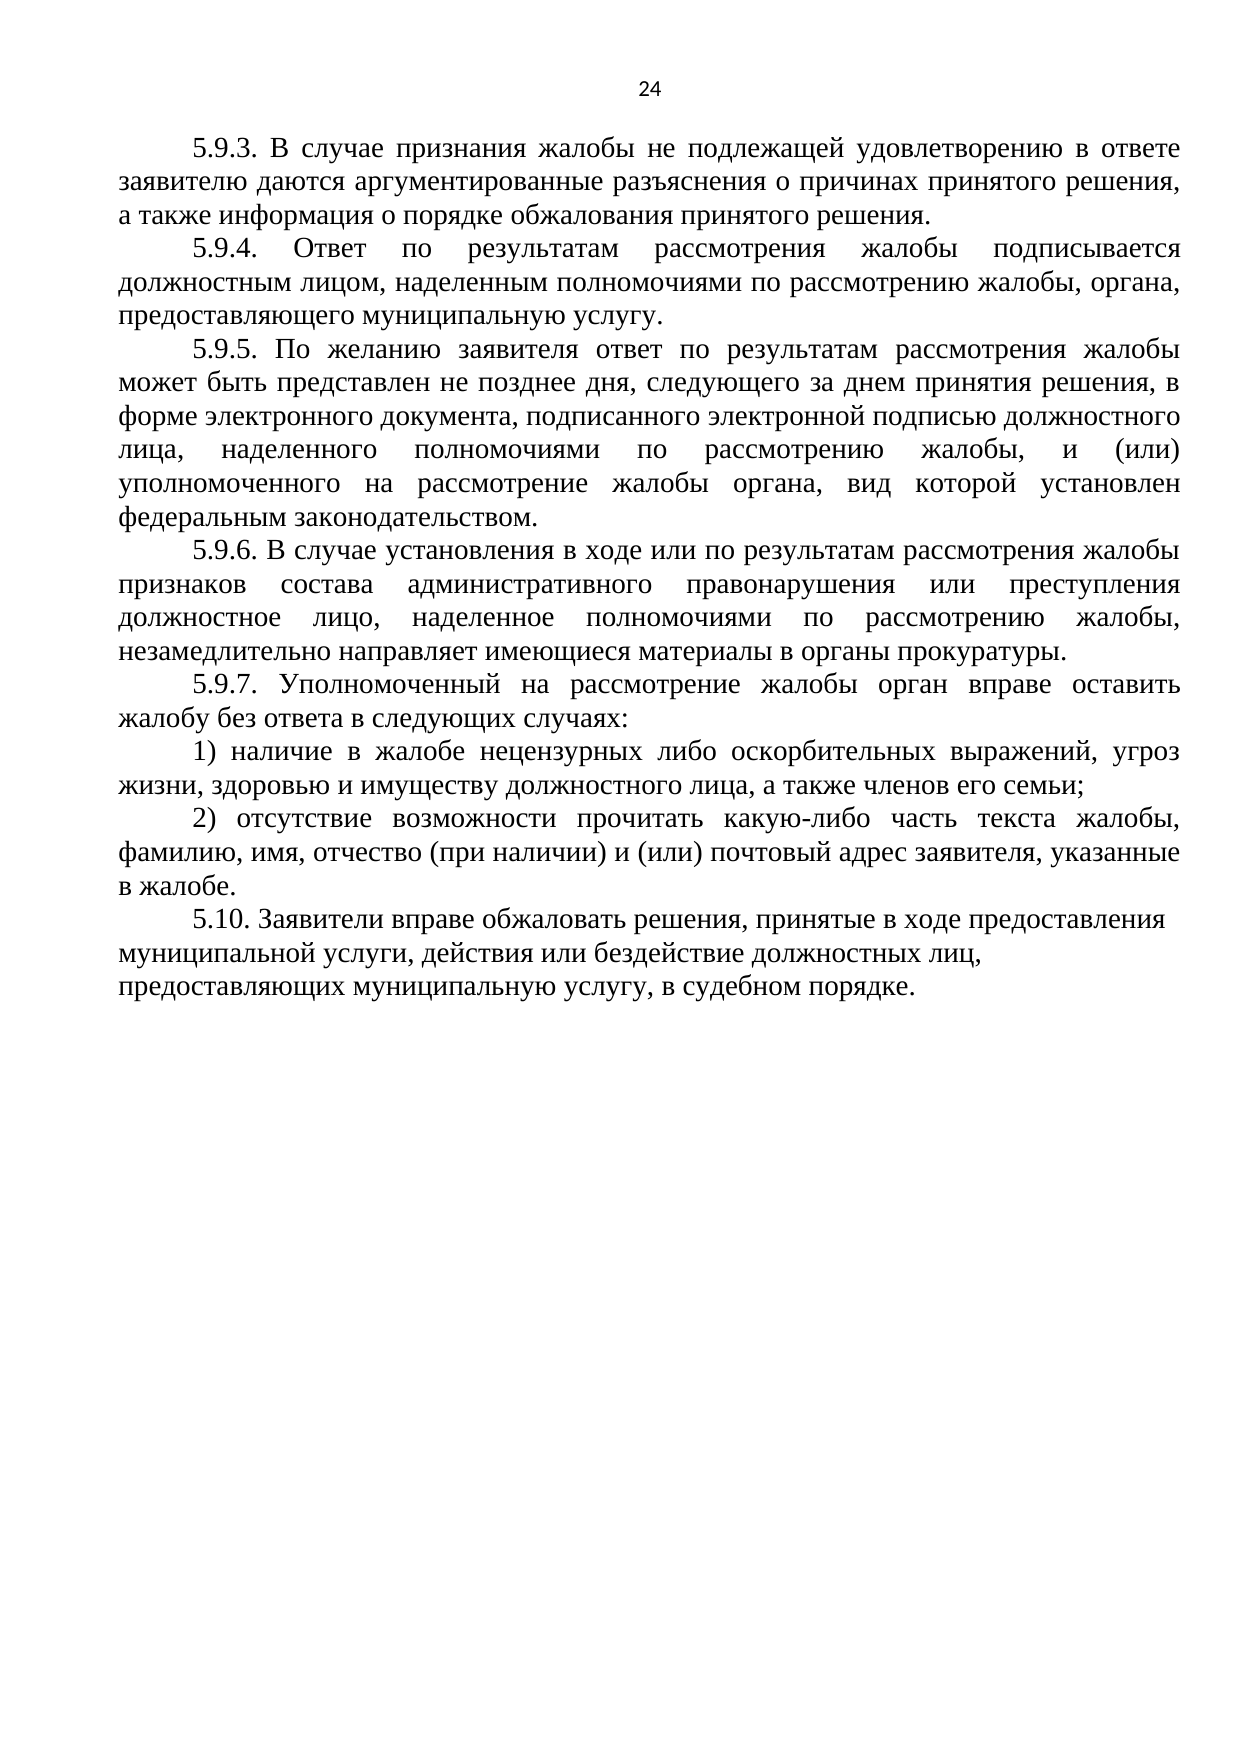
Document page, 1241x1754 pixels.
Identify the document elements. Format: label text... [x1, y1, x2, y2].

text 2) отсутствие возможности прочитать какую-либо часть текста жалобы, фамилию, имя, отчество (при наличии) и (или) почтовый адрес заявителя, указанные в жалобе. [118, 801, 1181, 901]
text 5.9.6. В случае установления в ходе или по результатам рассмотрения жалобы признаков состава административного правонарушения или преступления должностное лицо, наделенное полномочиями по рассмотрению жалобы, незамедлительно направляет имеющиеся материалы в органы прокуратуры. [118, 532, 1181, 666]
text 5.9.7. Уполномоченный на рассмотрение жалобы орган вправе оставить жалобу без ответа в следующих случаях: [118, 666, 1181, 733]
text 5.9.3. В случае признания жалобы не подлежащей удовлетворению в ответе заявителю даются аргументированные разъяснения о причинах принятого решения, а также информация о порядке обжалования принятого решения. [118, 130, 1181, 230]
text 5.9.4. Ответ по результатам рассмотрения жалобы подписывается должностным лицом, наделенным полномочиями по рассмотрению жалобы, органа, предоставляющего муниципальную услугу. [118, 230, 1181, 331]
text 5.9.5. По желанию заявителя ответ по результатам рассмотрения жалобы может быть представлен не позднее дня, следующего за днем принятия решения, в форме электронного документа, подписанного электронной подписью должностного лица, наделенного полномочиями по рассмотрению жалобы, и (или) уполномоченного на рассмотрение жалобы органа, вид которой установлен федеральным законодательством. [118, 331, 1181, 532]
text 5.10. Заявители вправе обжаловать решения, принятые в ходе предоставления муниципальной услуги, действия или бездействие должностных лиц, предоставляющих муниципальную услугу, в судебном порядке. [118, 901, 1181, 1002]
text 1) наличие в жалобе нецензурных либо оскорбительных выражений, угроз жизни, здоровью и имуществу должностного лица, а также членов его семьи; [118, 733, 1181, 801]
